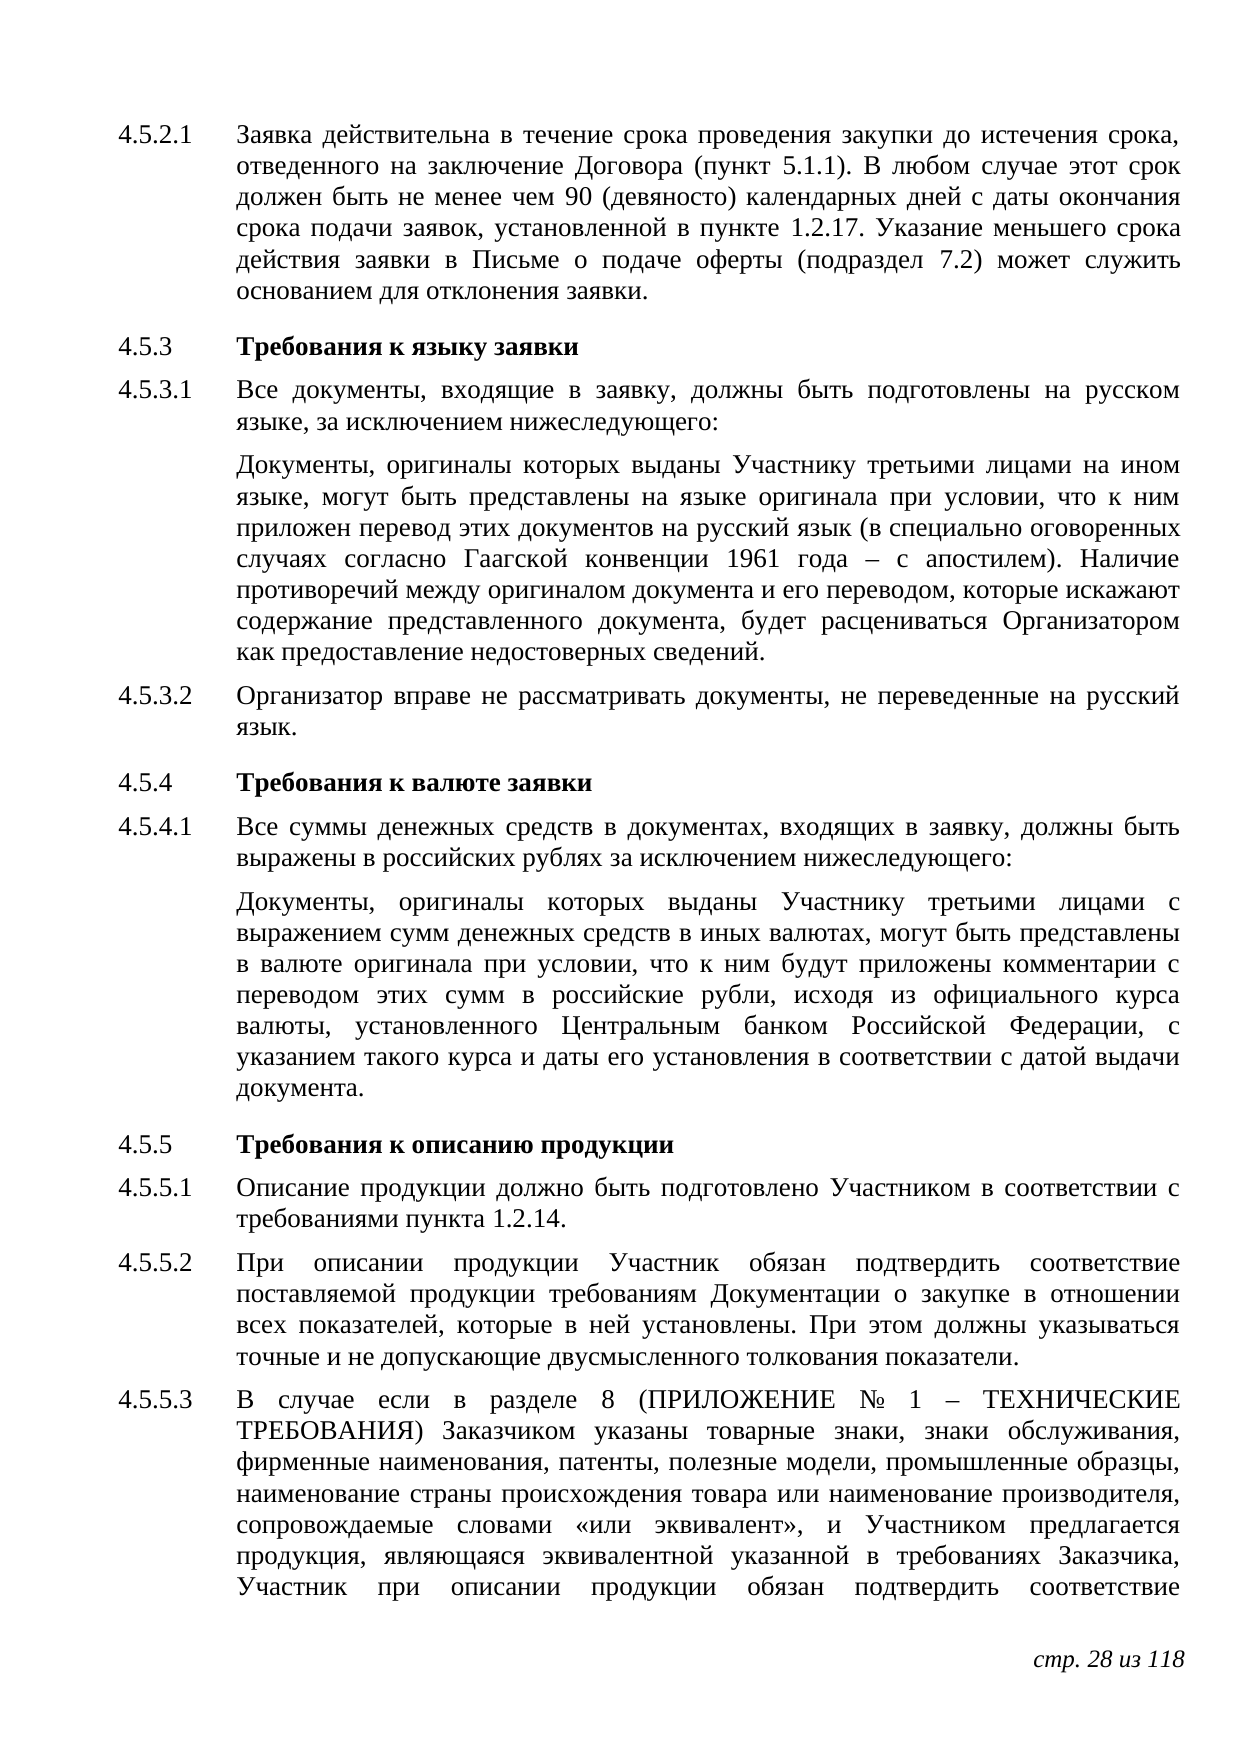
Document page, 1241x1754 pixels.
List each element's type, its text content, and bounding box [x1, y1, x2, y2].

text Заявка действительна в течение срока проведения закупки до истечения срока, отведенного на заключение Договора (пункт 5.1.1). В любом случае этот срок должен быть не менее чем 90 (девяносто) календарных дней с даты окончания срока подачи заявок, установленной в пункте 1.2.17. Указание меньшего срока действия заявки в Письме о подаче оферты (подраздел 7.2) может служить основанием для отклонения заявки. [118, 118, 1181, 305]
text Описание продукции должно быть подготовлено Участником в соответствии с требованиями пункта 1.2.14. [118, 1171, 1181, 1234]
list Организатор вправе не рассматривать документы, не переведенные на русский язык. [118, 679, 1181, 741]
text Требования к валюте заявки [118, 766, 1181, 797]
text Документы, оригиналы которых выданы Участнику третьими лицами с выражением сумм денежных средств в иных валютах, могут быть представлены в валюте оригинала при условии, что к ним будут приложены комментарии с переводом этих сумм в российские рубли, исходя из официального курса валюты, установленного Центральным банком Российской Федерации, с указанием такого курса и даты его установления в соответствии с датой выдачи документа. [236, 885, 1181, 1103]
text Требования к описанию продукции [118, 1128, 1181, 1159]
text При описании продукции Участник обязан подтвердить соответствие поставляемой продукции требованиям Документации о закупке в отношении всех показателей, которые в ней установлены. При этом должны указываться точные и не допускающие двусмысленного толкования показатели. [118, 1246, 1181, 1371]
text Требования к языку заявки [118, 330, 1181, 361]
list Все документы, входящие в заявку, должны быть подготовлены на русском языке, за исключением нижеследующего: [118, 374, 1181, 436]
list Все суммы денежных средств в документах, входящих в заявку, должны быть выражены в российских рублях за исключением нижеследующего: [118, 810, 1181, 872]
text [118, 1383, 1181, 1601]
text Документы, оригиналы которых выданы Участнику третьими лицами на ином языке, могут быть представлены на языке оригинала при условии, что к ним приложен перевод этих документов на русский язык (в специально оговоренных случаях согласно Гаагской конвенции 1961 года – с апостилем). Наличие противоречий между оригиналом документа и его переводом, которые искажают содержание представленного документа, будет расцениваться Организатором как предоставление недостоверных сведений. [236, 448, 1181, 666]
